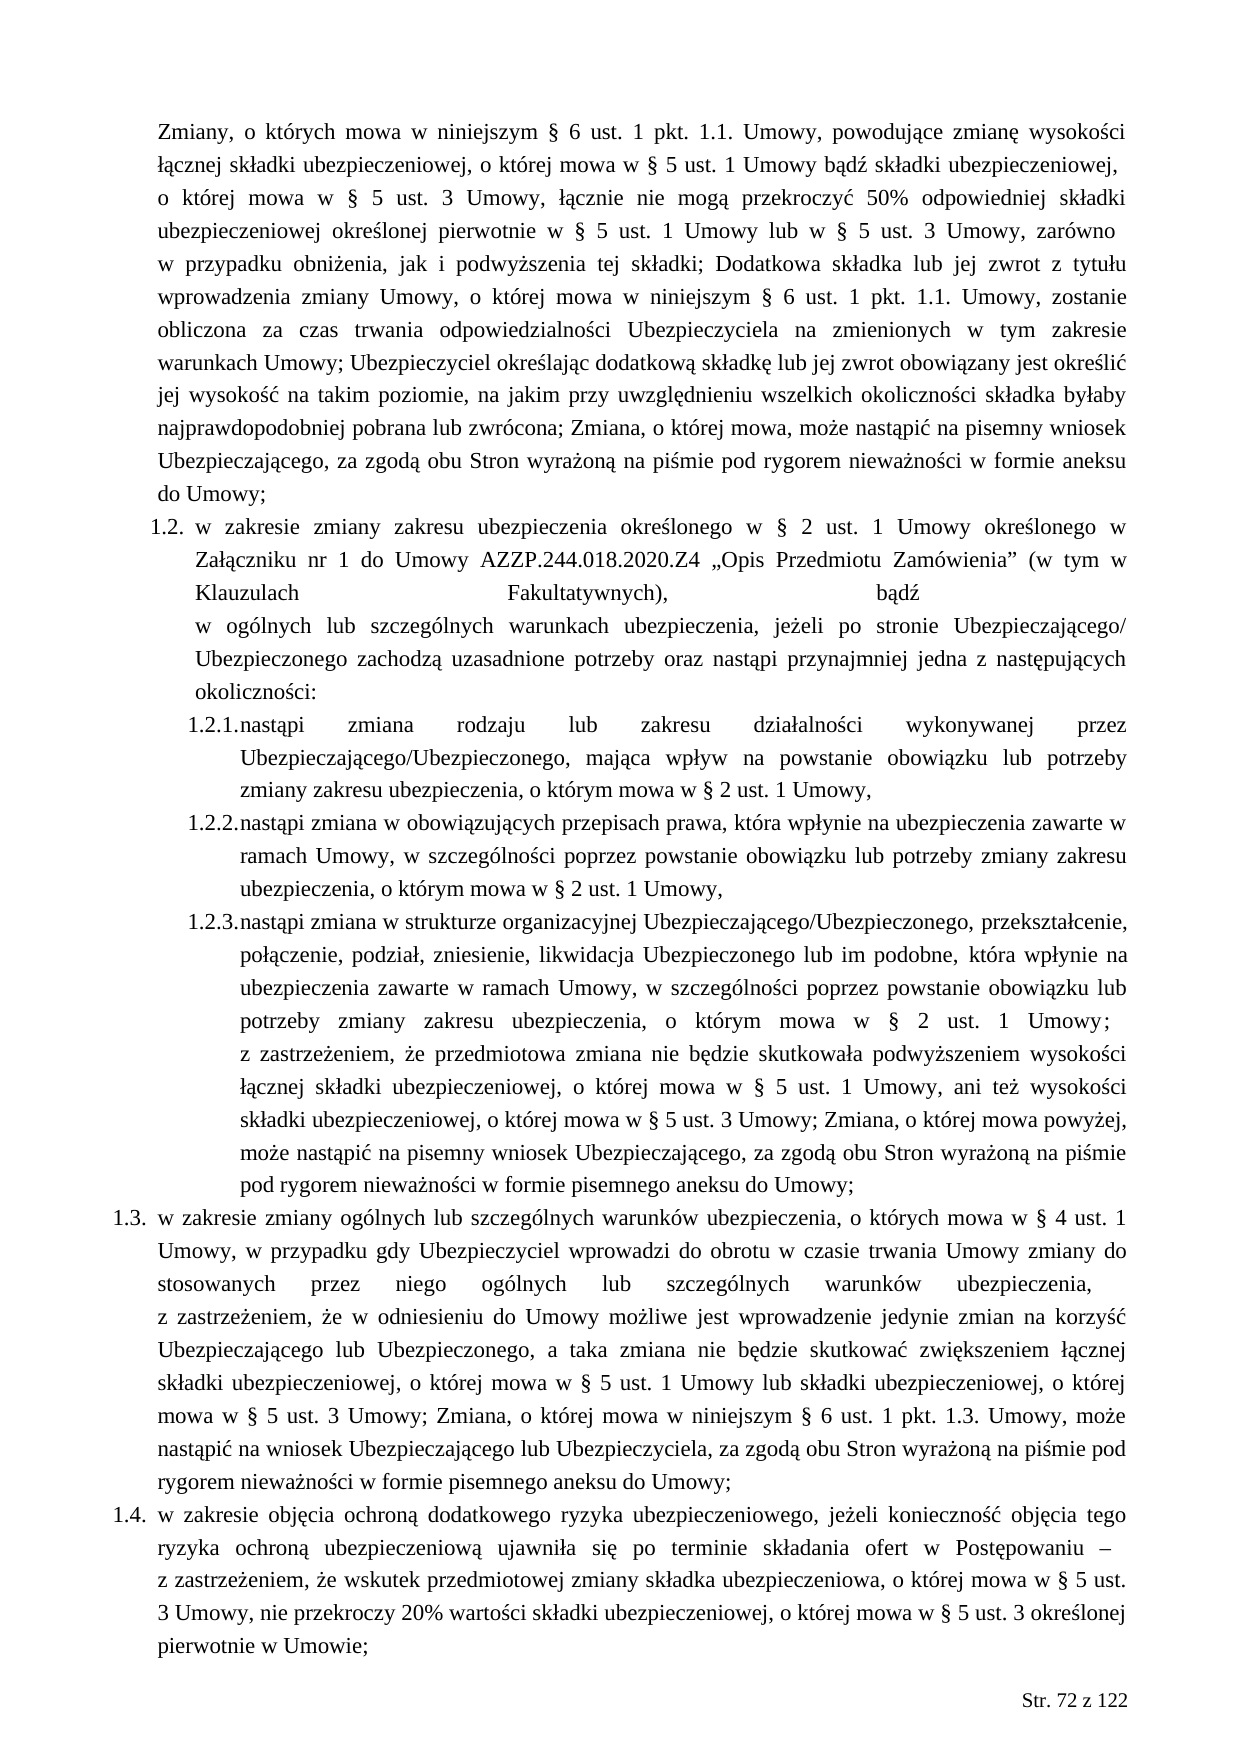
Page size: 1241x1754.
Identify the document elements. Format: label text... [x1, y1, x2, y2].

list Zmiany, o których mowa w niniejszym § 6 ust. 1 pkt. 1.1. Umowy, powodujące zmianę wysokości łącznej składki ubezpieczeniowej, o której mowa w § 5 ust. 1 Umowy bądź składki ubezpieczeniowej, o której mowa w § 5 ust. 3 Umowy, łącznie nie mogą przekroczyć 50% odpowiedniej składki ubezpieczeniowej określonej pierwotnie w § 5 ust. 1 Umowy lub w § 5 ust. 3 Umowy, zarówno w przypadku obniżenia, jak i podwyższenia tej składki; Dodatkowa składka lub jej zwrot z tytułu wprowadzenia zmiany Umowy, o której mowa w niniejszym § 6 ust. 1 pkt. 1.1. Umowy, zostanie obliczona za czas trwania odpowiedzialności Ubezpieczyciela na zmienionych w tym zakresie warunkach Umowy; Ubezpieczyciel określając dodatkową składkę lub jej zwrot obowiązany jest określić jej wysokość na takim poziomie, na jakim przy uwzględnieniu wszelkich okoliczności składka byłaby najprawdopodobniej pobrana lub zwrócona; Zmiana, o której mowa, może nastąpić na pisemny wniosek Ubezpieczającego, za zgodą obu Stron wyrażoną na piśmie pod rygorem nieważności w formie aneksu do Umowy; [157, 118, 1128, 507]
list nastąpi zmiana w obowiązujących przepisach prawa, która wpłynie na ubezpieczenia zawarte w ramach Umowy, w szczególności poprzez powstanie obowiązku lub potrzeby zmiany zakresu ubezpieczenia, o którym mowa w § 2 ust. 1 Umowy, [187, 809, 1128, 902]
list w zakresie zmiany ogólnych lub szczególnych warunków ubezpieczenia, o których mowa w § 4 ust. 1 Umowy, w przypadku gdy Ubezpieczyciel wprowadzi do obrotu w czasie trwania Umowy zmiany do stosowanych przez niego ogólnych lub szczególnych warunków ubezpieczenia, z zastrzeżeniem, że w odniesieniu do Umowy możliwe jest wprowadzenie jedynie zmian na korzyść Ubezpieczającego lub Ubezpieczonego, a taka zmiana nie będzie skutkować zwiększeniem łącznej składki ubezpieczeniowej, o której mowa w § 5 ust. 1 Umowy lub składki ubezpieczeniowej, o której mowa w § 5 ust. 3 Umowy; Zmiana, o której mowa w niniejszym § 6 ust. 1 pkt. 1.3. Umowy, może nastąpić na wniosek Ubezpieczającego lub Ubezpieczyciela, za zgodą obu Stron wyrażoną na piśmie pod rygorem nieważności w formie pisemnego aneksu do Umowy; [112, 1204, 1128, 1494]
list nastąpi zmiana w strukturze organizacyjnej Ubezpieczającego/Ubezpieczonego, przekształcenie, połączenie, podział, zniesienie, likwidacja Ubezpieczonego lub im podobne, która wpłynie na ubezpieczenia zawarte w ramach Umowy, w szczególności poprzez powstanie obowiązku lub potrzeby zmiany zakresu ubezpieczenia, o którym mowa w § 2 ust. 1 Umowy; z zastrzeżeniem, że przedmiotowa zmiana nie będzie skutkowała podwyższeniem wysokości łącznej składki ubezpieczeniowej, o której mowa w § 5 ust. 1 Umowy, ani też wysokości składki ubezpieczeniowej, o której mowa w § 5 ust. 3 Umowy; Zmiana, o której mowa powyżej, może nastąpić na pisemny wniosek Ubezpieczającego, za zgodą obu Stron wyrażoną na piśmie pod rygorem nieważności w formie pisemnego aneksu do Umowy; [187, 908, 1128, 1198]
list w zakresie zmiany zakresu ubezpieczenia określonego w § 2 ust. 1 Umowy określonego w Załączniku nr 1 do Umowy AZZP.244.018.2020.Z4 „Opis Przedmiotu Zamówienia” (w tym w Klauzulach Fakultatywnych), bądź w ogólnych lub szczególnych warunkach ubezpieczenia, jeżeli po stronie Ubezpieczającego/ Ubezpieczonego zachodzą uzasadnione potrzeby oraz nastąpi przynajmniej jedna z następujących okoliczności: [150, 513, 1128, 704]
list nastąpi zmiana rodzaju lub zakresu działalności wykonywanej przez Ubezpieczającego/Ubezpieczonego, mająca wpływ na powstanie obowiązku lub potrzeby zmiany zakresu ubezpieczenia, o którym mowa w § 2 ust. 1 Umowy, [187, 711, 1128, 803]
list w zakresie objęcia ochroną dodatkowego ryzyka ubezpieczeniowego, jeżeli konieczność objęcia tego ryzyka ochroną ubezpieczeniową ujawniła się po terminie składania ofert w Postępowaniu – z zastrzeżeniem, że wskutek przedmiotowej zmiany składka ubezpieczeniowa, o której mowa w § 5 ust. 3 Umowy, nie przekroczy 20% wartości składki ubezpieczeniowej, o której mowa w § 5 ust. 3 określonej pierwotnie w Umowie; [112, 1501, 1128, 1659]
